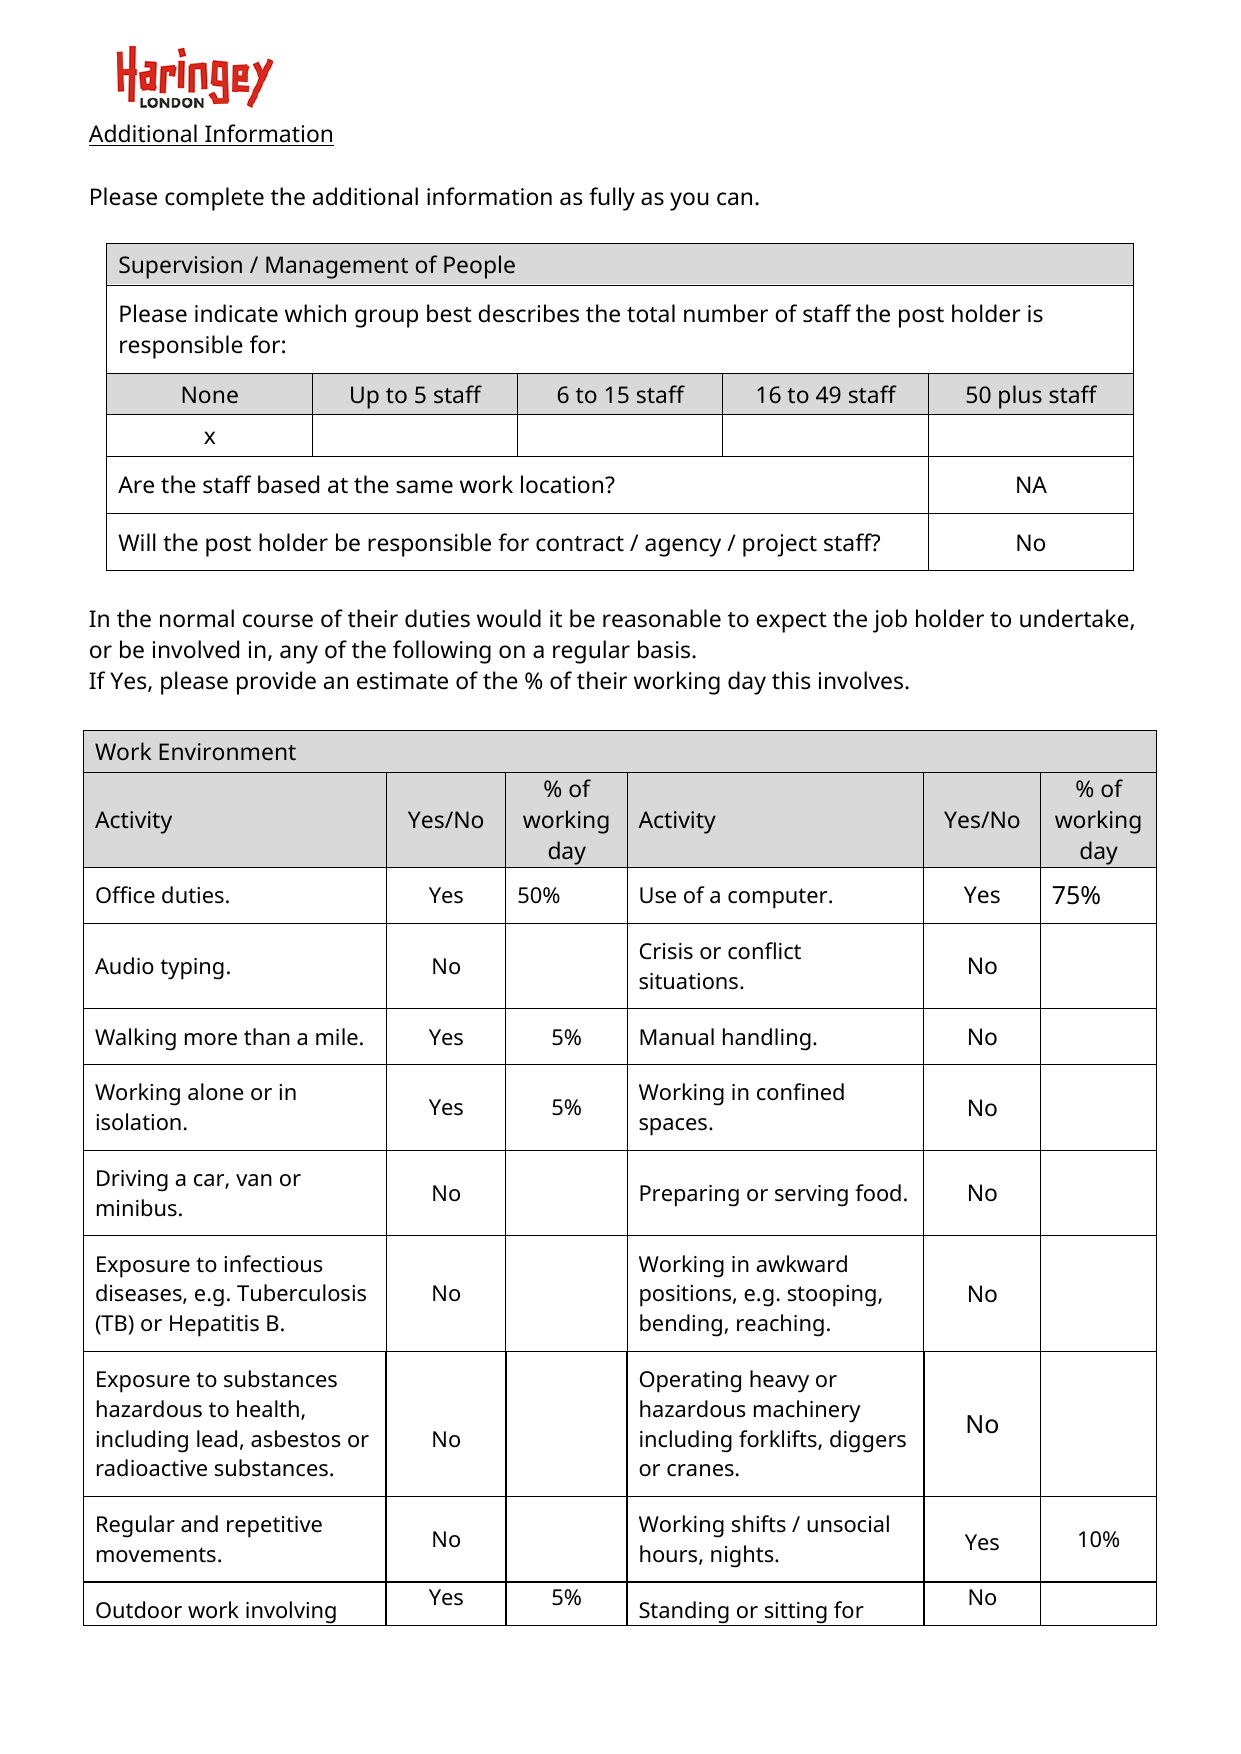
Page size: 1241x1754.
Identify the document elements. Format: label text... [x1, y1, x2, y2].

table_cell No [924, 1236, 1040, 1351]
table_cell Use of a computer. [628, 868, 923, 922]
table_cell Walking more than a mile. [84, 1009, 386, 1064]
table_cell [1041, 1065, 1156, 1149]
table_cell 10% [1041, 1497, 1156, 1581]
table_cell 5% [506, 1009, 627, 1064]
table_cell [1041, 1151, 1156, 1235]
table_cell [1041, 924, 1156, 1008]
table_cell Working alone or in isolation. [84, 1065, 386, 1149]
table_cell Will the post holder be responsible for contract / agency / project staff? [107, 514, 928, 570]
table_cell Preparing or serving food. [628, 1151, 923, 1235]
table_cell Operating heavy or hazardous machinery including forklifts, diggers or cranes. [628, 1352, 923, 1496]
table_cell No [925, 1583, 1040, 1625]
table_cell Crisis or conflict situations. [628, 924, 923, 1008]
table_cell 50% [506, 868, 627, 922]
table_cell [84, 1583, 385, 1625]
table_cell Working in confined spaces. [628, 1065, 923, 1149]
table_cell No [924, 924, 1040, 1008]
text Please complete the additional information as fully as you can. [89, 181, 1152, 212]
table_cell Office duties. [84, 868, 386, 922]
table_cell [1041, 1009, 1156, 1064]
table_cell Exposure to substances hazardous to health, including lead, asbestos or radioactive substances. [84, 1352, 385, 1496]
table_cell 5% [507, 1583, 626, 1625]
table_cell % of working day [1041, 773, 1156, 867]
table_cell Yes/No [387, 773, 505, 867]
table_cell [1041, 1583, 1156, 1625]
table_cell Working shifts / unsocial hours, nights. [628, 1497, 923, 1581]
table_cell [1041, 1236, 1156, 1351]
table_cell [723, 415, 928, 456]
table_cell [506, 1151, 627, 1235]
table_cell % of working day [506, 773, 627, 867]
table_cell None [107, 374, 312, 414]
table_cell Manual handling. [628, 1009, 923, 1064]
table_cell Regular and repetitive movements. [84, 1497, 385, 1581]
table_cell 50 plus staff [929, 374, 1133, 414]
table_cell No [924, 1009, 1040, 1064]
table_cell [313, 415, 517, 456]
table_cell x [107, 415, 312, 456]
table_cell Yes [387, 1009, 505, 1064]
text In the normal course of their duties would it be reasonable to expect the job holder to undertake, or be involved in, any of the following on a regular basis. [89, 603, 1152, 665]
table_cell [507, 1497, 626, 1581]
table_cell Yes/No [924, 773, 1040, 867]
table_cell [1041, 1352, 1156, 1496]
table_cell No [925, 1352, 1040, 1496]
table_cell Yes [387, 868, 505, 922]
table_cell No [387, 924, 505, 1008]
table_cell Please indicate which group best describes the total number of staff the post holder is responsible for: [107, 286, 1133, 373]
table_cell No [387, 1236, 505, 1351]
table_cell 75% [1041, 868, 1156, 922]
table_cell No [924, 1065, 1040, 1149]
table_cell No [387, 1151, 505, 1235]
table_cell Are the staff based at the same work location? [107, 457, 928, 513]
table_cell Exposure to infectious diseases, e.g. Tuberculosis (TB) or Hepatitis B. [84, 1236, 386, 1351]
table_cell No [387, 1497, 505, 1581]
table_cell [506, 1236, 627, 1351]
table_cell [518, 415, 722, 456]
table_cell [628, 1583, 923, 1625]
table_cell Up to 5 staff [313, 374, 517, 414]
table_cell Working in awkward positions, e.g. stooping, bending, reaching. [628, 1236, 923, 1351]
table_cell 6 to 15 staff [518, 374, 722, 414]
table_cell [507, 1352, 626, 1496]
table_cell Yes [924, 868, 1040, 922]
table_cell [929, 415, 1133, 456]
text Additional Information [89, 118, 1152, 149]
text If Yes, please provide an estimate of the % of their working day this involves. [89, 665, 1152, 696]
table_cell Yes [925, 1497, 1040, 1581]
table_cell Audio typing. [84, 924, 386, 1008]
table_header Supervision / Management of People [107, 244, 1133, 284]
table_cell NA [929, 457, 1133, 513]
picture [103, 37, 288, 115]
table_cell 5% [506, 1065, 627, 1149]
table_header Work Environment [84, 731, 1156, 772]
table_cell Driving a car, van or minibus. [84, 1151, 386, 1235]
table_cell [506, 924, 627, 1008]
table_cell No [387, 1352, 505, 1496]
table_cell No [929, 514, 1133, 570]
table_cell Yes [387, 1583, 505, 1625]
table_cell Activity [84, 773, 386, 867]
table_cell Yes [387, 1065, 505, 1149]
table_cell No [924, 1151, 1040, 1235]
table_cell Activity [628, 773, 923, 867]
table_cell 16 to 49 staff [723, 374, 928, 414]
